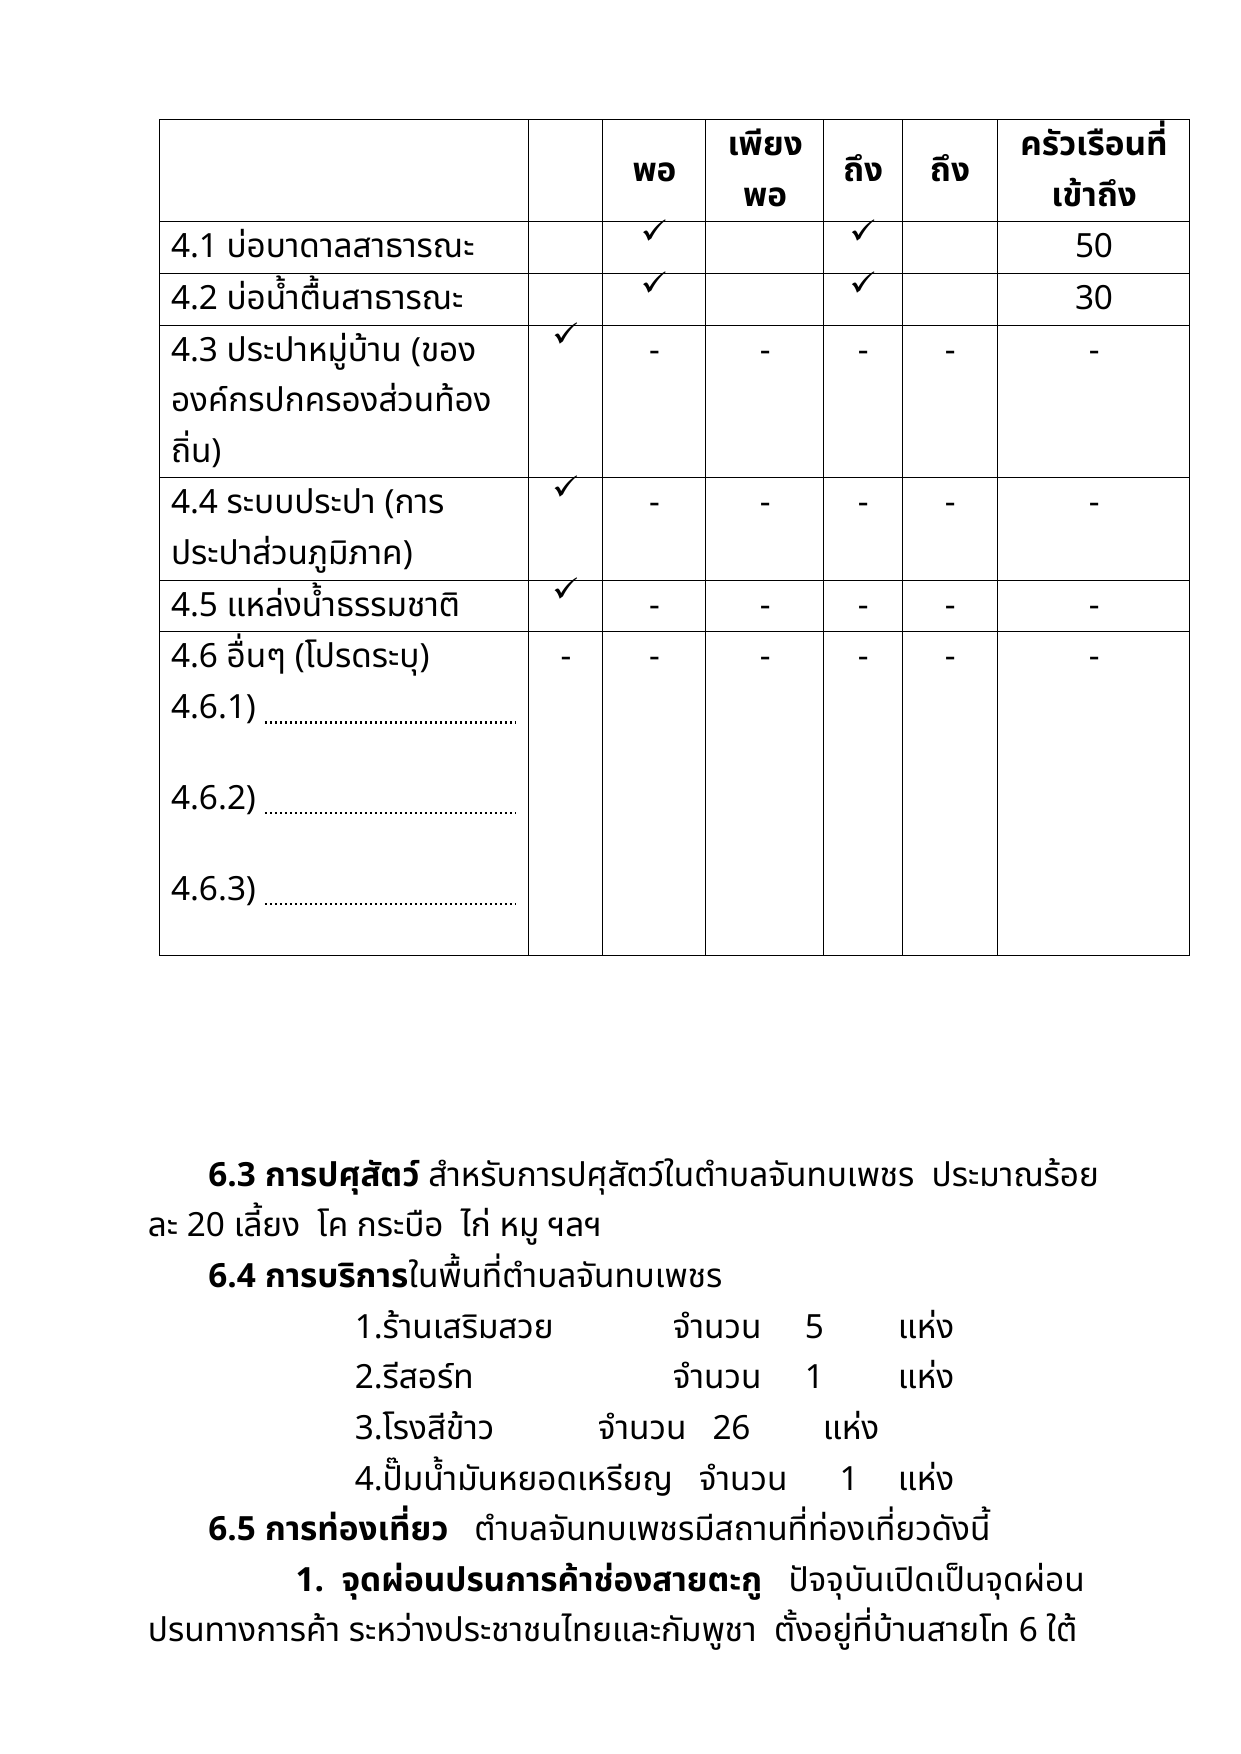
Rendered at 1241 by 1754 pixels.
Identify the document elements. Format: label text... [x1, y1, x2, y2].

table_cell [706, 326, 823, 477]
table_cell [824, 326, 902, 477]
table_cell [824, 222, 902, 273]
text 2.รีสอร์ท จำนวน 1 แห่ง [148, 1353, 1123, 1404]
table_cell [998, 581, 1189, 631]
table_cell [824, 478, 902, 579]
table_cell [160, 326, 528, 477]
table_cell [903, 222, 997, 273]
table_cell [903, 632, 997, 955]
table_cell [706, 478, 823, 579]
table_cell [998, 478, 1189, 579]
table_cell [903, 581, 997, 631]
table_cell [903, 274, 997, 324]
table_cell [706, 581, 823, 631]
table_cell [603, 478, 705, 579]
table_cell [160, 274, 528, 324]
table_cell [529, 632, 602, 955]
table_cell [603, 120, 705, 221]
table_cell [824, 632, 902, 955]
text 1.ร้านเสริมสวย จำนวน 5 แห่ง [148, 1302, 1123, 1353]
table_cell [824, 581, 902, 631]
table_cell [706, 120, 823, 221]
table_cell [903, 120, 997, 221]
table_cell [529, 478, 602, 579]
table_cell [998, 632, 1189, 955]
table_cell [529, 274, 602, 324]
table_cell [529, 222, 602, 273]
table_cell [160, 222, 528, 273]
text 4.ปั๊มน้ำมันหยอดเหรียญ จำนวน 1 แห่ง [148, 1454, 1123, 1505]
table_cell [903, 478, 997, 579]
text 3.โรงสีข้าว จำนวน 26 แห่ง [148, 1404, 1123, 1454]
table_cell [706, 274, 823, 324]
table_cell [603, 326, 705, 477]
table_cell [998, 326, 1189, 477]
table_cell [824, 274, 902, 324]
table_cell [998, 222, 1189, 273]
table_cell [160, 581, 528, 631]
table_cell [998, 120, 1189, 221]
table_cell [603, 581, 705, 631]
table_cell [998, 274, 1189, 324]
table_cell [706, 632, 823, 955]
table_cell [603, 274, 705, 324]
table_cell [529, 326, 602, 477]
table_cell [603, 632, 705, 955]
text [148, 1556, 1123, 1657]
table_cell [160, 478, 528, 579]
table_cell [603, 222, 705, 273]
text 6.4 การบริการในพื้นที่ตำบลจันทบเพชร [148, 1252, 1123, 1302]
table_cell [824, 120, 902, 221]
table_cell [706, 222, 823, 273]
text 6.5 การท่องเที่ยว ตำบลจันทบเพชรมีสถานที่ท่องเที่ยวดังนี้ [148, 1505, 1123, 1556]
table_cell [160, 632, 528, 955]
text 6.3 การปศุสัตว์ สำหรับการปศุสัตว์ในตำบลจันทบเพชร ประมาณร้อยละ 20 เลี้ยง โค กระบือ ไก่ หมู ฯลฯ [148, 1151, 1123, 1252]
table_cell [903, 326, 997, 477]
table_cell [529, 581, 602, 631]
